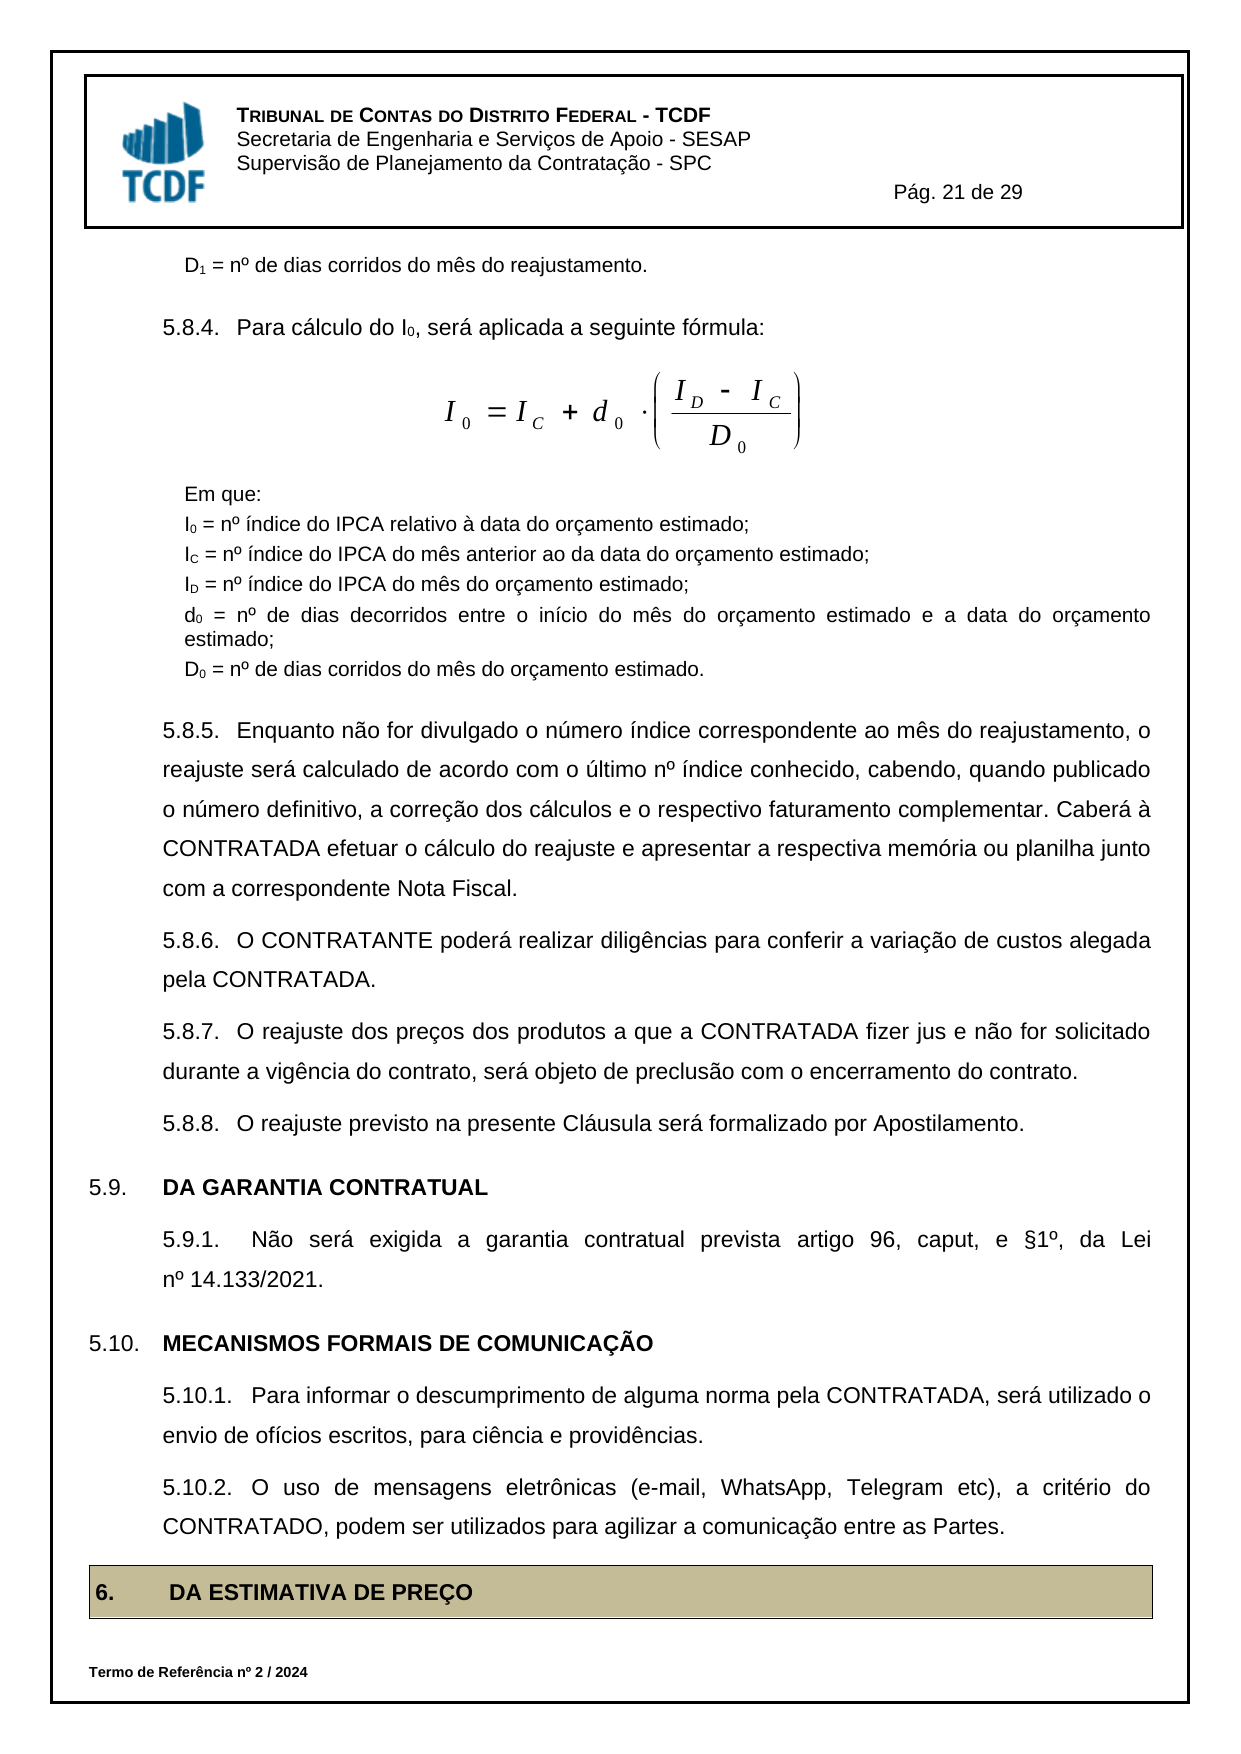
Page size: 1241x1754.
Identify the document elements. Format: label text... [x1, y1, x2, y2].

list O reajuste previsto na presente Cláusula será formalizado por Apostilamento. [162, 1110, 1152, 1136]
list O reajuste dos preços dos produtos a que a CONTRATADA fizer jus e não for solicitado durante a vigência do contrato, será objeto de preclusão com o encerramento do contrato. [162, 1018, 1152, 1084]
list Para cálculo do I0, será aplicada a seguinte fórmula: [162, 313, 1152, 340]
list Não será exigida a garantia contratual prevista artigo 96, caput, e §1º, da Lei nº 14.133/2021. [162, 1226, 1152, 1292]
list Para informar o descumprimento de alguma norma pela CONTRATADA, será utilizado o envio de ofícios escritos, para ciência e providências. [162, 1382, 1152, 1448]
list MECANISMOS FORMAIS DE COMUNICAÇÃO [89, 1330, 1152, 1357]
text ID = nº índice do IPCA do mês do orçamento estimado; [184, 572, 1152, 596]
table_header DA ESTIMATIVA DE PREÇO [90, 1566, 1152, 1617]
text D1 = nº de dias corridos do mês do reajustamento. [184, 253, 1152, 277]
list O CONTRATANTE poderá realizar diligências para conferir a variação de custos alegada pela CONTRATADA. [162, 927, 1152, 993]
text d0 = nº de dias decorridos entre o início do mês do orçamento estimado e a data do orçamento estimado; [184, 602, 1152, 650]
list DA GARANTIA CONTRATUAL [89, 1174, 1152, 1201]
text Em que: [184, 482, 1152, 506]
picture [122, 101, 205, 203]
list Enquanto não for divulgado o número índice correspondente ao mês do reajustamento, o reajuste será calculado de acordo com o último nº índice conhecido, cabendo, quando publicado o número definitivo, a correção dos cálculos e o respectivo faturamento complementar. Caberá à CONTRATADA efetuar o cálculo do reajuste e apresentar a respectiva memória ou planilha junto com a correspondente Nota Fiscal. [162, 717, 1152, 901]
text I0 = nº índice do IPCA relativo à data do orçamento estimado; [184, 512, 1152, 536]
text D0 = nº de dias corridos do mês do orçamento estimado. [184, 657, 1152, 681]
list O uso de mensagens eletrônicas (e-mail, WhatsApp, Telegram etc), a critério do CONTRATADO, podem ser utilizados para agilizar a comunicação entre as Partes. [162, 1474, 1152, 1539]
text IC = nº índice do IPCA do mês anterior ao da data do orçamento estimado; [184, 542, 1152, 566]
